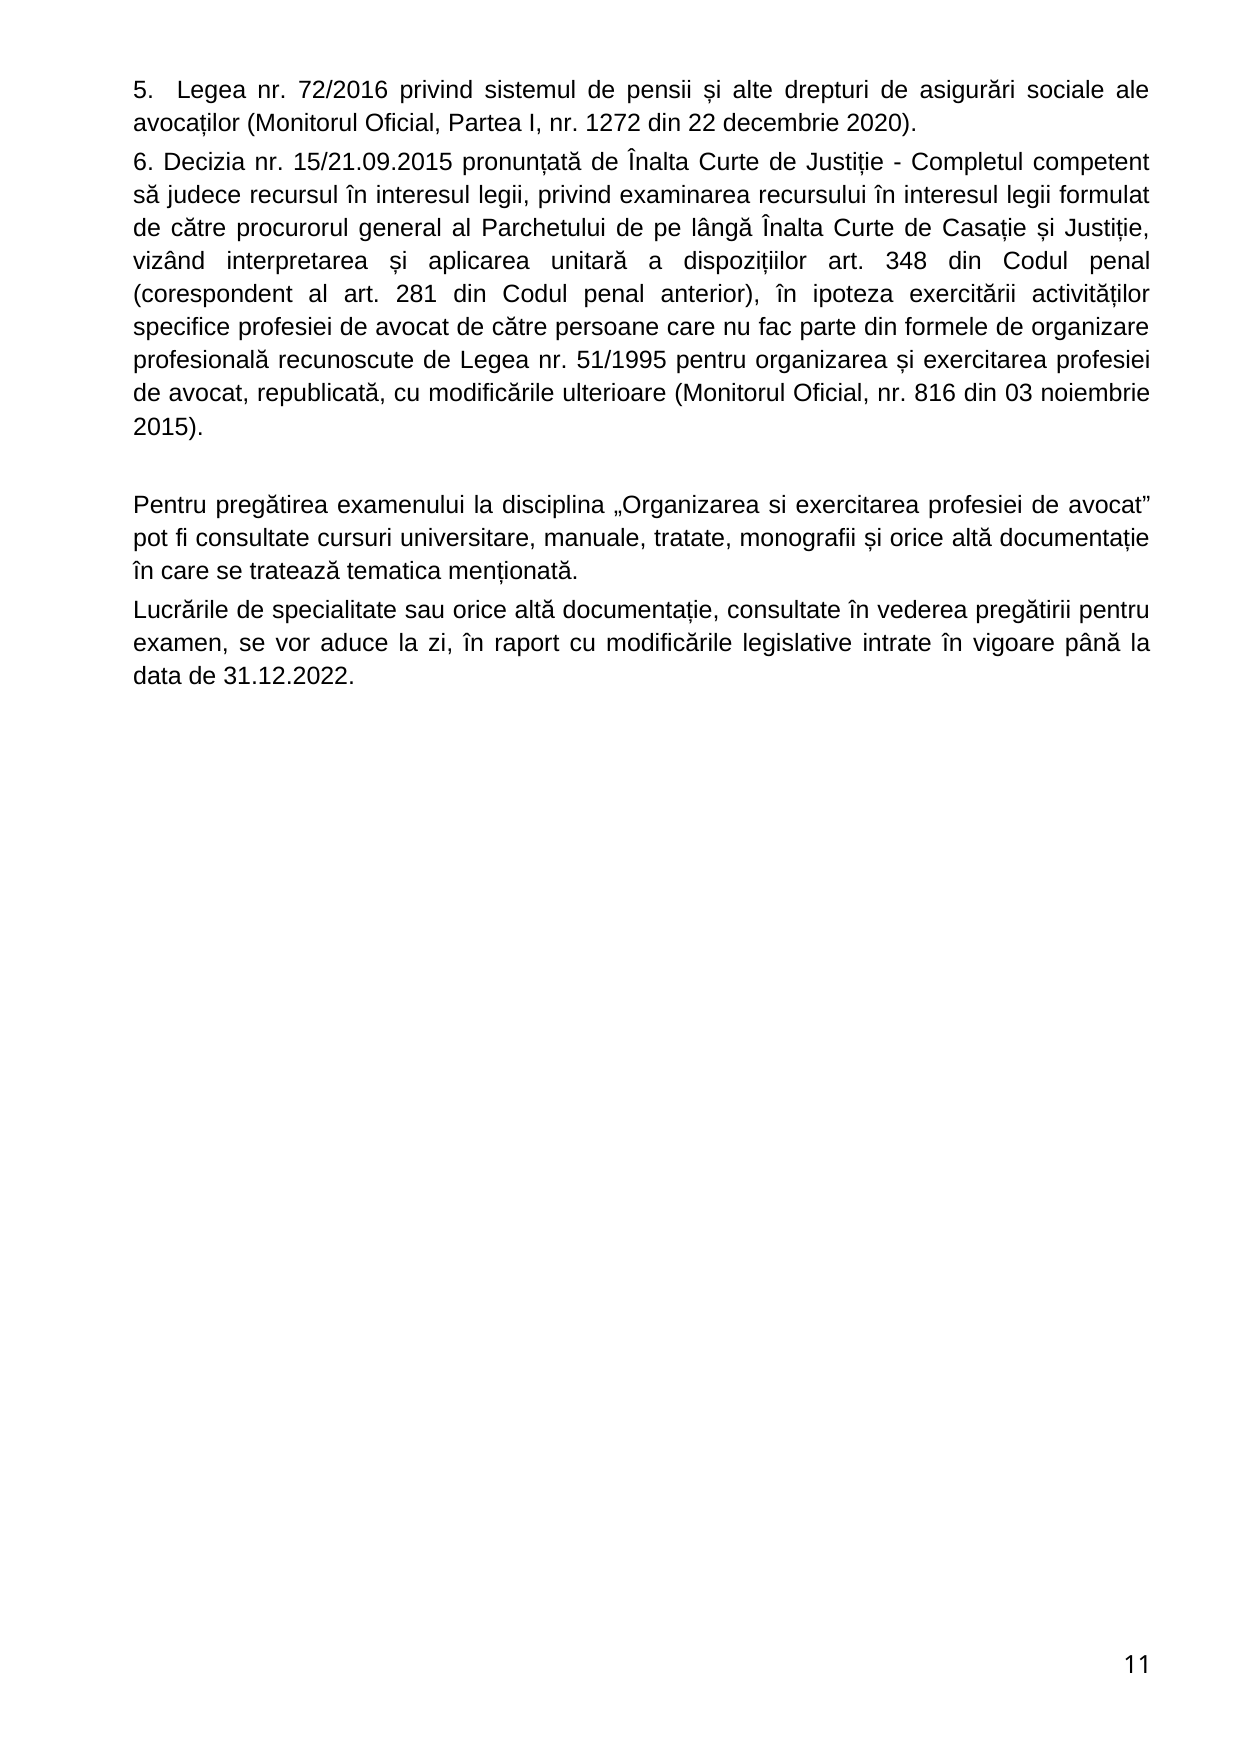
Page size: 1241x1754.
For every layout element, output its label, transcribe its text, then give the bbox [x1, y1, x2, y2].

text 6. Decizia nr. 15/21.09.2015 pronunțată de Înalta Curte de Justiție - Completul competent să judece recursul în interesul legii, privind examinarea recursului în interesul legii formulat de către procurorul general al Parchetului de pe lângă Înalta Curte de Casație și Justiție, vizând interpretarea și aplicarea unitară a dispozițiilor art. 348 din Codul penal (corespondent al art. 281 din Codul penal anterior), în ipoteza exercitării activităților specifice profesiei de avocat de către persoane care nu fac parte din formele de organizare profesională recunoscute de Legea nr. 51/1995 pentru organizarea și exercitarea profesiei de avocat, republicată, cu modificările ulterioare (Monitorul Oficial, nr. 816 din 03 noiembrie 2015). [133, 147, 1152, 440]
text Lucrările de specialitate sau orice altă documentație, consultate în vederea pregătirii pentru examen, se vor aduce la zi, în raport cu modificările legislative intrate în vigoare până la data de 31.12.2022. [133, 595, 1152, 690]
text 5. Legea nr. 72/2016 privind sistemul de pensii și alte drepturi de asigurări sociale ale avocaților (Monitorul Oficial, Partea I, nr. 1272 din 22 decembrie 2020). [133, 75, 1152, 137]
text Pentru pregătirea examenului la disciplina „Organizarea si exercitarea profesiei de avocat” pot fi consultate cursuri universitare, manuale, tratate, monografii și orice altă documentație în care se tratează tematica menționată. [133, 490, 1152, 585]
